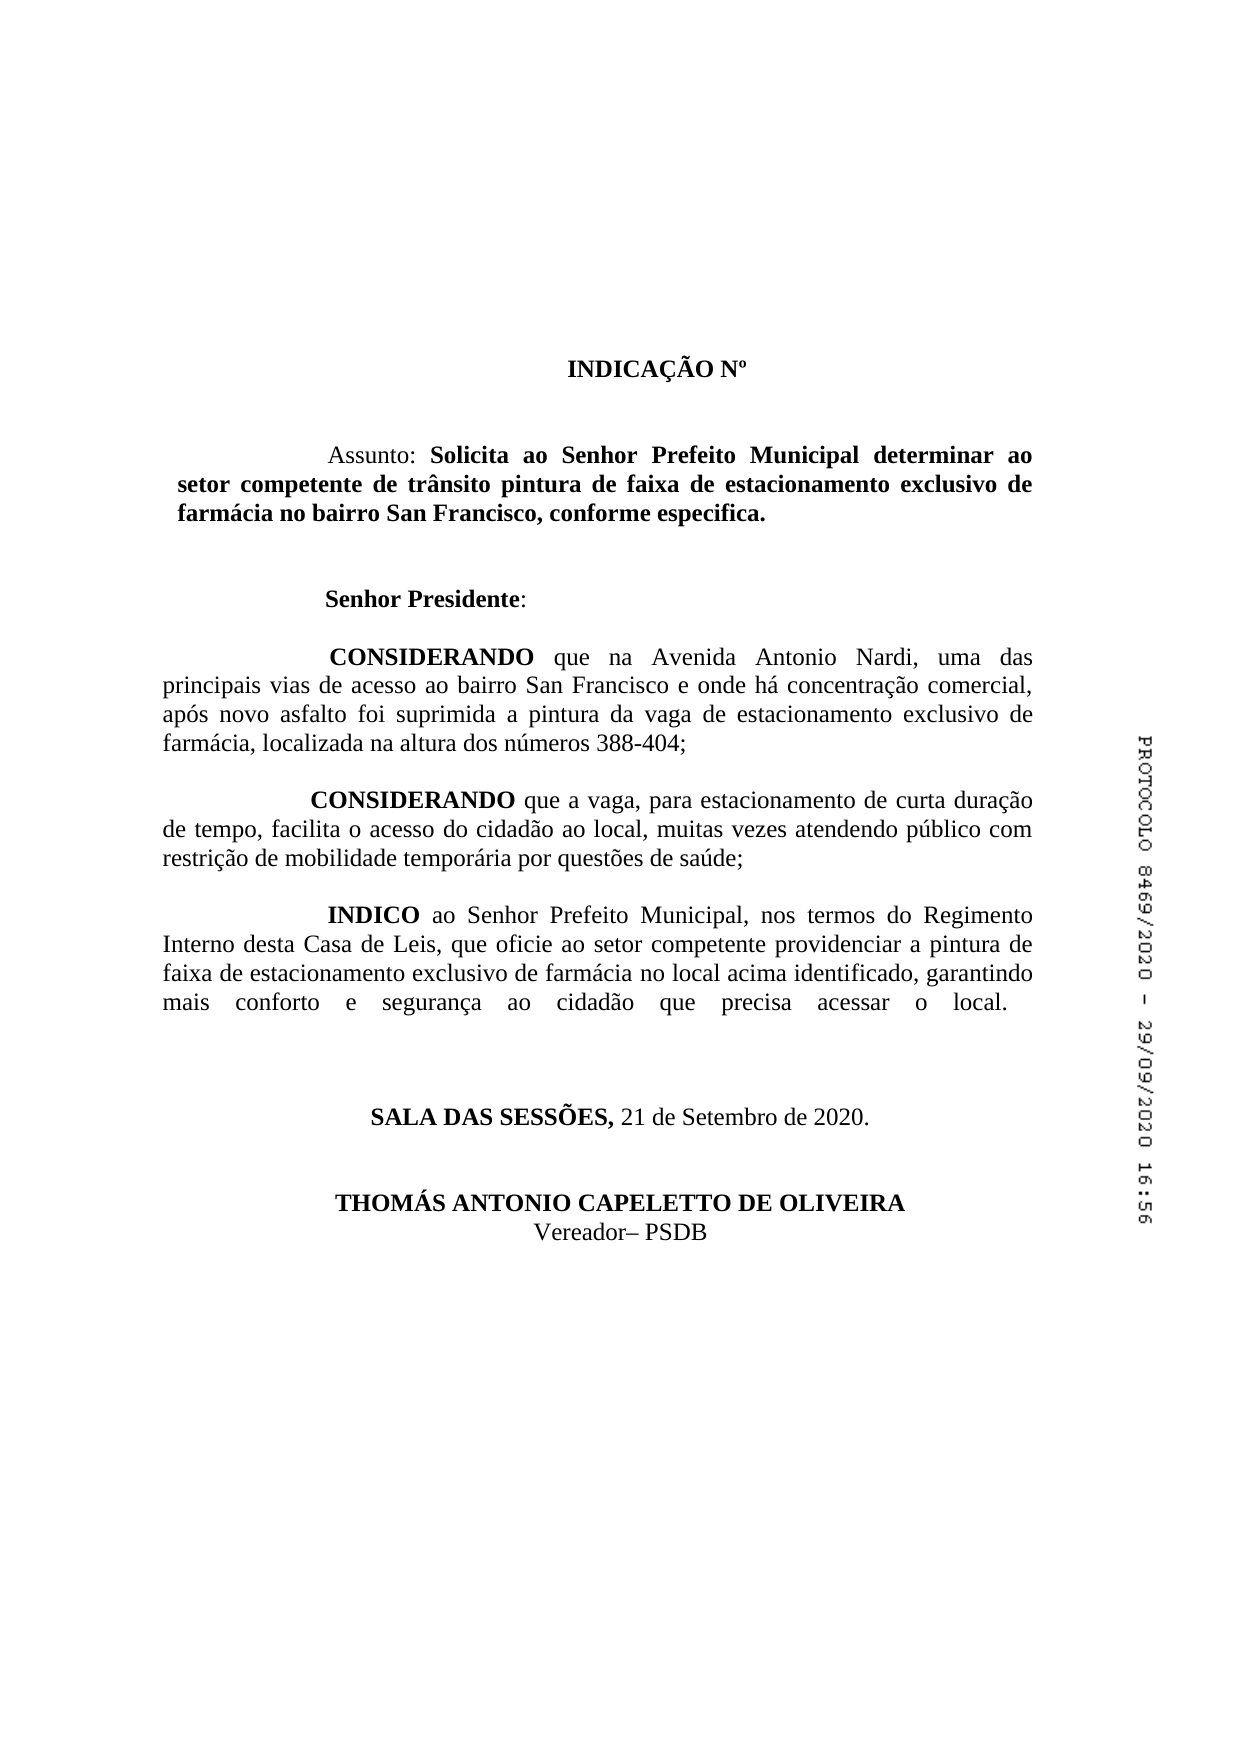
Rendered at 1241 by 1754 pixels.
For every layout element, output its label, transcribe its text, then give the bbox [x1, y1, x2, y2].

text INDICAÇÃO Nº [177, 354, 1063, 383]
text INDICO ao Senhor Prefeito Municipal, nos termos do Regimento Interno desta Casa de Leis, que oficie ao setor competente providenciar a pintura de faixa de estacionamento exclusivo de farmácia no local acima identificado, garantindo mais conforto e segurança ao cidadão que precisa acessar o local. [162, 901, 1034, 1044]
text Assunto: Solicita ao Senhor Prefeito Municipal determinar ao setor competente de trânsito pintura de faixa de estacionamento exclusivo de farmácia no bairro San Francisco, conforme especifica. [177, 441, 1034, 527]
text SALA DAS SESSÕES, 21 de Setembro de 2020. [177, 1102, 1063, 1131]
text Senhor Presidente: [252, 584, 1034, 613]
text CONSIDERANDO que a vaga, para estacionamento de curta duração de tempo, facilita o acesso do cidadão ao local, muitas vezes atendendo público com restrição de mobilidade temporária por questões de saúde; [162, 786, 1034, 872]
text Vereador– PSDB [177, 1217, 1063, 1246]
text CONSIDERANDO que na Avenida Antonio Nardi, uma das principais vias de acesso ao bairro San Francisco e onde há concentração comercial, após novo asfalto foi suprimida a pintura da vaga de estacionamento exclusivo de farmácia, localizada na altura dos números 388-404; [162, 642, 1034, 757]
picture [1112, 732, 1176, 1228]
text THOMÁS ANTONIO CAPELETTO DE OLIVEIRA [177, 1188, 1063, 1217]
